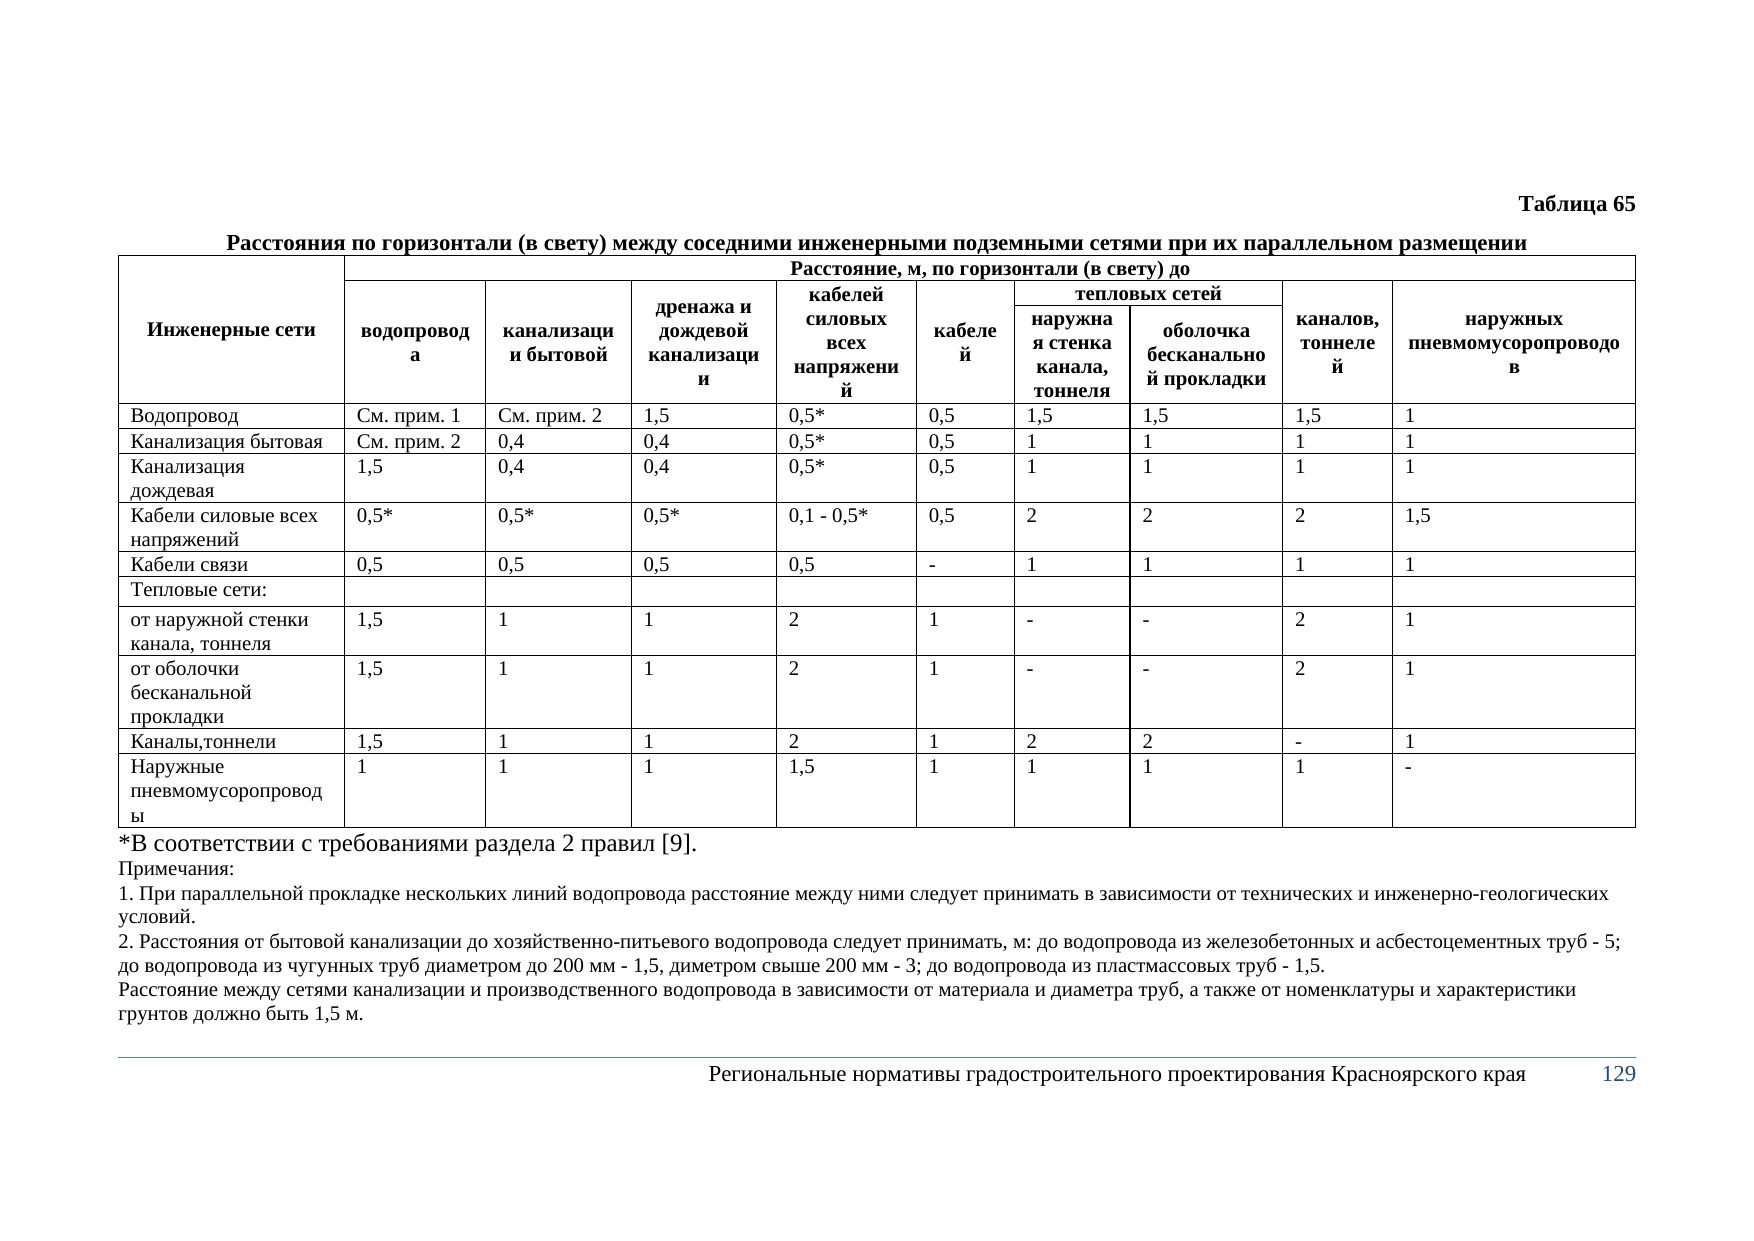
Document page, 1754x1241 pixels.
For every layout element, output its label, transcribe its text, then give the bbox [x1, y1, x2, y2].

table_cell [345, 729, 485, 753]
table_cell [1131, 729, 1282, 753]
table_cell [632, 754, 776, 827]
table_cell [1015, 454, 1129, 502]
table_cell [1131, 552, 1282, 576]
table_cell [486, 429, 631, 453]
text 1. При параллельной прокладке нескольких линий водопровода расстояние между ними следует принимать в зависимости от технических и инженерно-геологических условий. [118, 880, 1636, 928]
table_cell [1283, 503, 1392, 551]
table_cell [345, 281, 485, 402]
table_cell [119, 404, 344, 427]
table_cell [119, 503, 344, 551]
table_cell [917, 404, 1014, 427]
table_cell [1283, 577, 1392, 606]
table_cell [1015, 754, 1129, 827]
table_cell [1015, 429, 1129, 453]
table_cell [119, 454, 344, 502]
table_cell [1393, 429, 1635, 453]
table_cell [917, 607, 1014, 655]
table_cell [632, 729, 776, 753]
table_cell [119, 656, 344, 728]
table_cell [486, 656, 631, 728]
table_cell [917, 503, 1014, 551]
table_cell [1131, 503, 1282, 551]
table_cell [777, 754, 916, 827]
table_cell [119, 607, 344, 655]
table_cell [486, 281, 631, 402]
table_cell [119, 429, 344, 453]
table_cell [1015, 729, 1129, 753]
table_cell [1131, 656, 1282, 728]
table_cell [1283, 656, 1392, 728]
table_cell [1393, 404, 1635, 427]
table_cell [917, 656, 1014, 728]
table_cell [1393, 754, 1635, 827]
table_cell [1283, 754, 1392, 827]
text Примечания: [118, 856, 1636, 880]
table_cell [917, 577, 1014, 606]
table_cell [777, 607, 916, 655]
text Расстояние между сетями канализации и производственного водопровода в зависимости от материала и диаметра труб, а также от номенклатуры и характеристики грунтов должно быть 1,5 м. [118, 977, 1636, 1025]
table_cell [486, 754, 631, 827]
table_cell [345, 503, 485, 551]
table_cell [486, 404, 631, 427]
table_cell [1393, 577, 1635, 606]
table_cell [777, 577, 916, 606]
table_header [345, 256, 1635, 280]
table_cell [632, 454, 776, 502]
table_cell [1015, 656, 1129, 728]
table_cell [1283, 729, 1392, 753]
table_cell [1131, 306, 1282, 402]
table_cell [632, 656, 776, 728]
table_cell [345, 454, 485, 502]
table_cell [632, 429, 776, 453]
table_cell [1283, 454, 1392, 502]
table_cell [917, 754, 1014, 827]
text *В соответствии с требованиями раздела 2 правил [9]. [118, 828, 1636, 856]
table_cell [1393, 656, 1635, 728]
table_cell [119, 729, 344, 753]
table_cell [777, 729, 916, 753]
text 2. Расстояния от бытовой канализации до хозяйственно-питьевого водопровода следует принимать, м: до водопровода из железобетонных и асбестоцементных труб - 5; до водопровода из чугунных труб диаметром до 200 мм - 1,5, диметром свыше 200 мм - 3; до водопровода из пластмассовых труб - 1,5. [118, 928, 1636, 977]
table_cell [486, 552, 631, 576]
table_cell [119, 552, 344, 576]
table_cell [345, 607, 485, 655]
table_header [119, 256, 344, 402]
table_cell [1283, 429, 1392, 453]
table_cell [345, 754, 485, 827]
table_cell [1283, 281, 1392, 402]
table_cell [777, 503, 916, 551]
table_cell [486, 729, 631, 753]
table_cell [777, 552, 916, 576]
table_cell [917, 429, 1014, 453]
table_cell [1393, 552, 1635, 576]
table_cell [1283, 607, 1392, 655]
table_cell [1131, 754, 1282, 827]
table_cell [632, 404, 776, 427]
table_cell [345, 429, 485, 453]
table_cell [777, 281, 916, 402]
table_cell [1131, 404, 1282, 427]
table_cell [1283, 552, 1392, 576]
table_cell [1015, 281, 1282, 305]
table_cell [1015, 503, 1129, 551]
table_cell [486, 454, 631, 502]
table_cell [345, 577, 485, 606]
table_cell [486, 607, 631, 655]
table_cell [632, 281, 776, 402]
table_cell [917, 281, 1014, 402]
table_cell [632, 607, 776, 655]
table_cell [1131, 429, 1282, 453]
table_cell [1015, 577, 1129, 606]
text Таблица 65 [118, 190, 1636, 216]
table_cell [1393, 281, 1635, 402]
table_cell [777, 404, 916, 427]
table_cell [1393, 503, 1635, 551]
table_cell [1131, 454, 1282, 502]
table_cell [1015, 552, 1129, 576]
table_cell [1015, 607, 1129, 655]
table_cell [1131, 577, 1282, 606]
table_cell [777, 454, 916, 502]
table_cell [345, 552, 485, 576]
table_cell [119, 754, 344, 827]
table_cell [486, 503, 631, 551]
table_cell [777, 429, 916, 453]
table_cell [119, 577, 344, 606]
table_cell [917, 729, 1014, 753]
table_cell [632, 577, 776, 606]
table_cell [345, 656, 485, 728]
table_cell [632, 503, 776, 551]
text Расстояния по горизонтали (в свету) между соседними инженерными подземными сетями при их параллельном размещении [118, 228, 1636, 255]
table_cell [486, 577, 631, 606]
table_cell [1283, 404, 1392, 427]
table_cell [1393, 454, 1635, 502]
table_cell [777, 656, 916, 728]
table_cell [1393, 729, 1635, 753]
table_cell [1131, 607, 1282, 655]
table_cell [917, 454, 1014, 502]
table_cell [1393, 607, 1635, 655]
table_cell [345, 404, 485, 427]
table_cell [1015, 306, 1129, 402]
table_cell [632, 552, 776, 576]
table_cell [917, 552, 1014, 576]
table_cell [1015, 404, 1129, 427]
